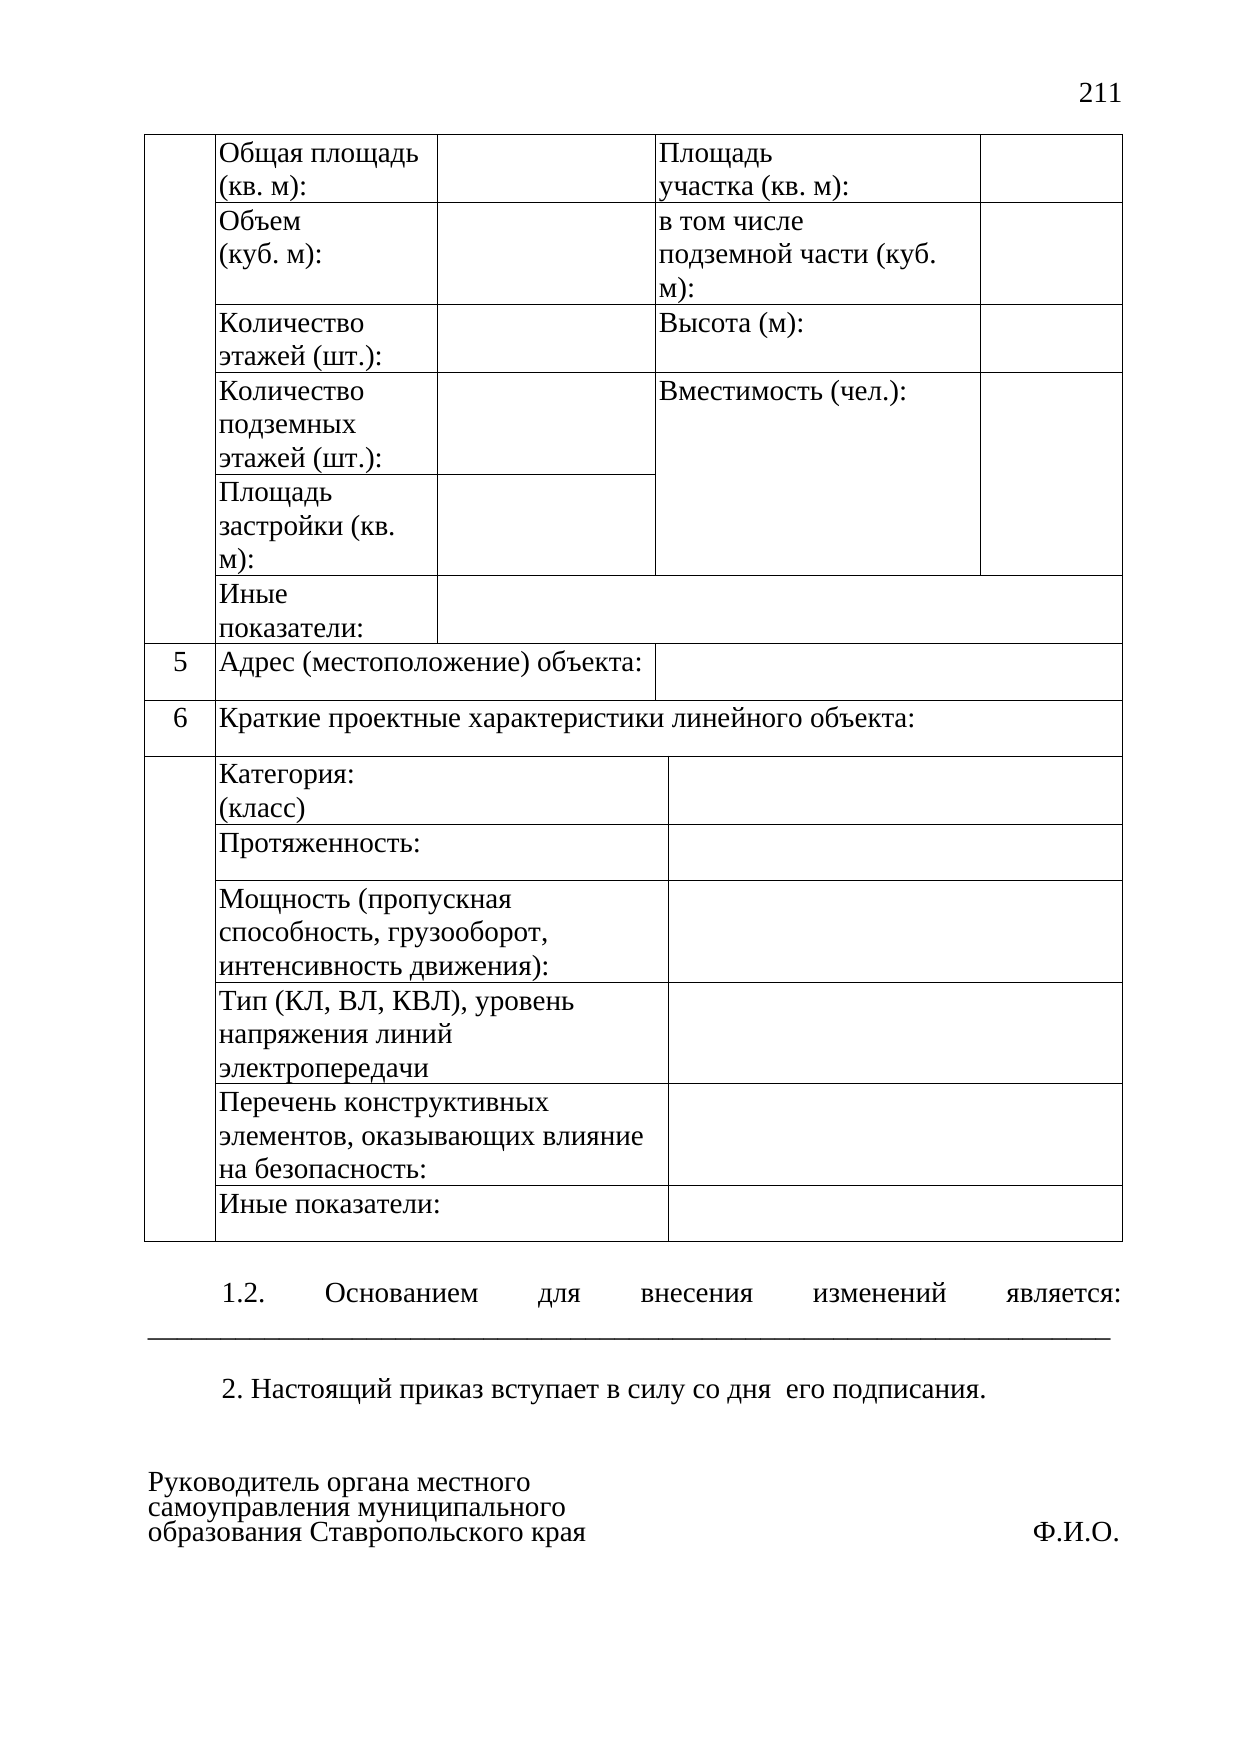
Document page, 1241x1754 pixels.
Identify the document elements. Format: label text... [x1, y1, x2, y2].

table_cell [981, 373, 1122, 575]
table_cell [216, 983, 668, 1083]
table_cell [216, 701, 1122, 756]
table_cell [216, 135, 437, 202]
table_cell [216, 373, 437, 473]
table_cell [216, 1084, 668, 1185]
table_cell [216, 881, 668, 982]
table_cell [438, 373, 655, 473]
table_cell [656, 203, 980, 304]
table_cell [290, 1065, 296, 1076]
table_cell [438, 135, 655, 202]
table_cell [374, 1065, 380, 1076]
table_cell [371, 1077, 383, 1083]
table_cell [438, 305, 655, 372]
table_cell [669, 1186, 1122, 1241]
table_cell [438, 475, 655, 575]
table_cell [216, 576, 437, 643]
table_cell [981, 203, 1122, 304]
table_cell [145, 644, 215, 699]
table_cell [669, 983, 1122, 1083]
text 2. Настоящий приказ вступает в силу со дня его подписания. [148, 1371, 1122, 1404]
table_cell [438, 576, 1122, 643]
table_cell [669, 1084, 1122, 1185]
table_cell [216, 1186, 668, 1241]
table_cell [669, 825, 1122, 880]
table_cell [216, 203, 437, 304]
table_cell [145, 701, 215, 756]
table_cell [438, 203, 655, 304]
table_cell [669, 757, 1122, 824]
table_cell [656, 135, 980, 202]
text самоуправления муниципального [148, 1496, 1122, 1521]
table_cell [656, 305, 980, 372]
text 1.2. Основанием для внесения изменений является: __________________________________________________________________ [148, 1276, 1122, 1343]
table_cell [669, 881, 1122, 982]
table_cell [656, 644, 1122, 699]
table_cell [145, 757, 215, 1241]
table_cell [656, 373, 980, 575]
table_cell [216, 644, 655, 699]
text Руководитель органа местного [148, 1471, 1122, 1496]
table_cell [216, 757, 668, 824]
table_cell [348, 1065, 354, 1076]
text образования Ставропольского края Ф.И.О. [148, 1521, 1122, 1546]
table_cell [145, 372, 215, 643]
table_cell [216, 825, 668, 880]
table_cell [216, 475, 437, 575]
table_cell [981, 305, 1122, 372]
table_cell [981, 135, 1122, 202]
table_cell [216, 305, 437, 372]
